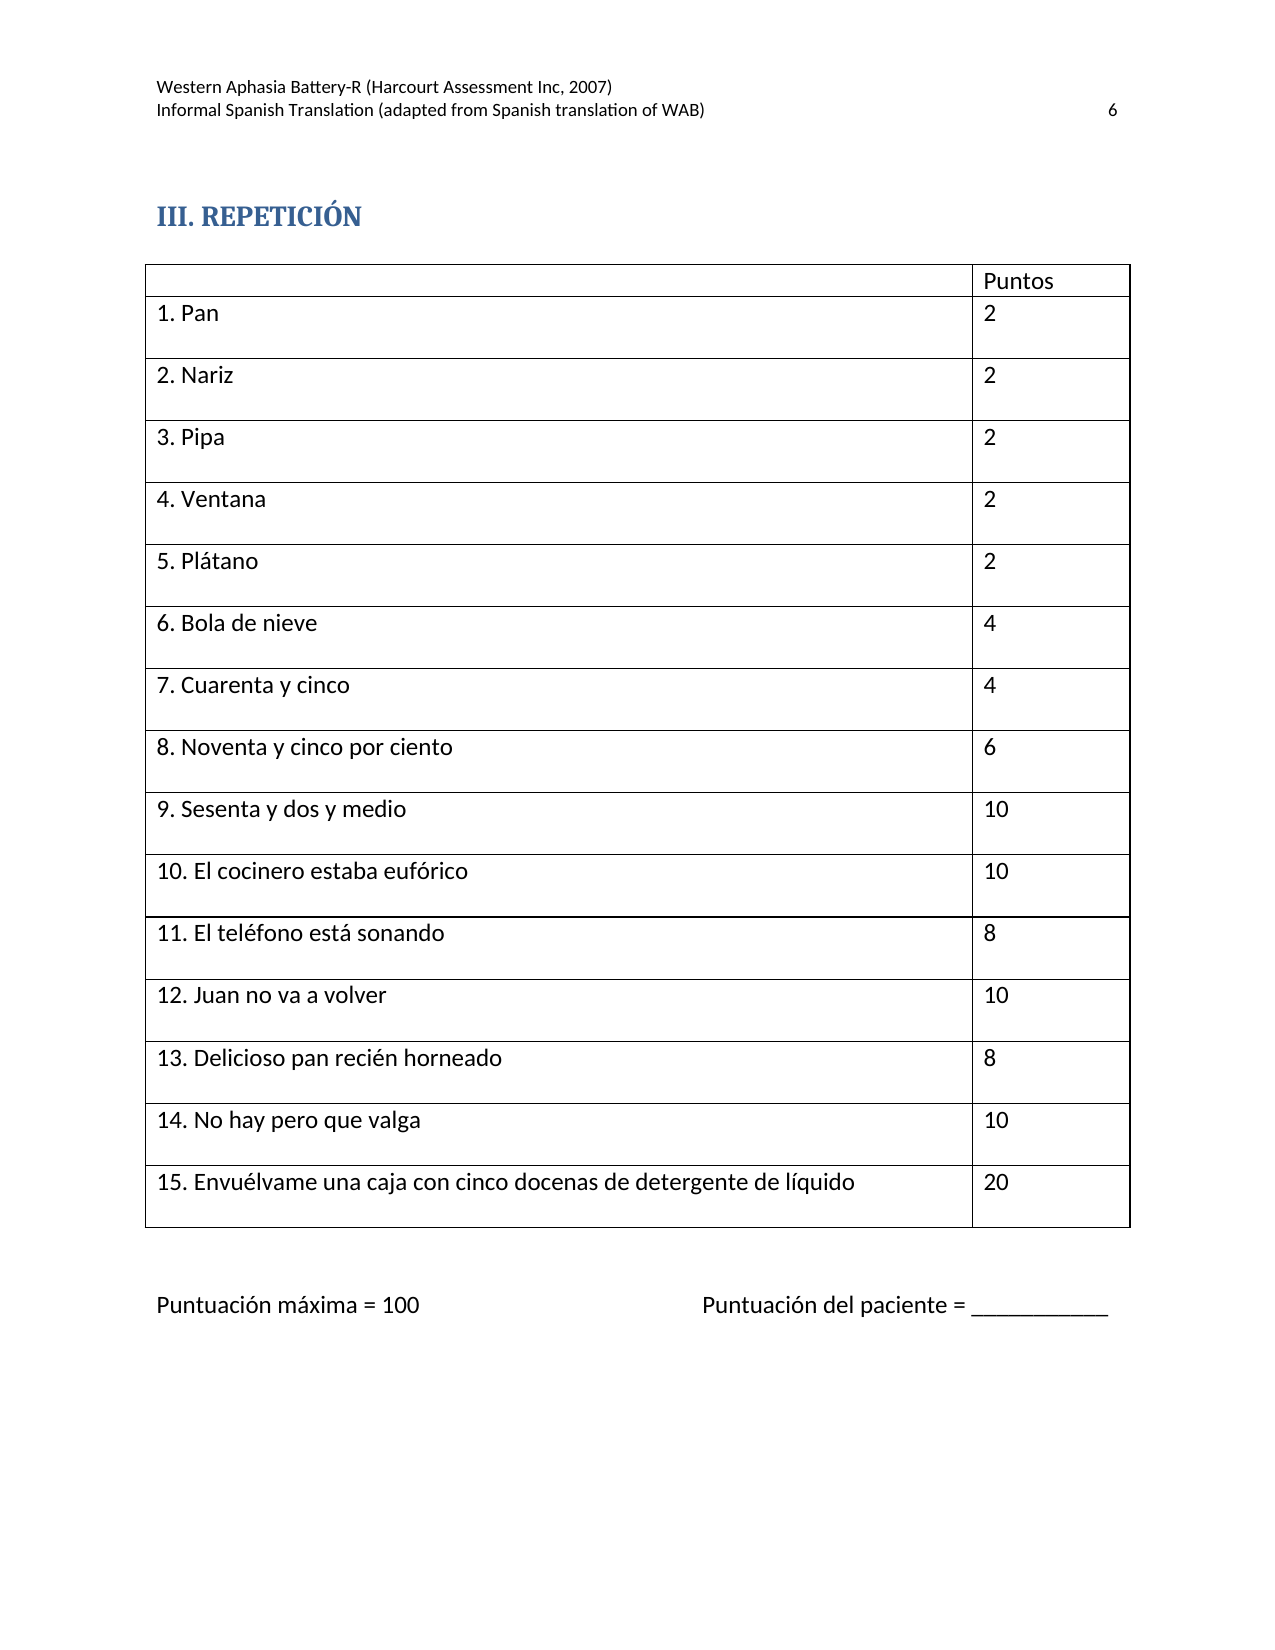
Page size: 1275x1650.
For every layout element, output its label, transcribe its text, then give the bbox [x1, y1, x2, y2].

table_cell 5. Plátano [146, 545, 972, 606]
table_cell 2 [973, 483, 1129, 544]
table_cell 10. El cocinero estaba eufórico [146, 855, 972, 916]
table_cell 3. Pipa [146, 421, 972, 482]
table_header [146, 265, 972, 296]
table_cell 7. Cuarenta y cinco [146, 669, 972, 730]
text Puntuación máxima = 100 Puntuación del paciente = ___________ [156, 1289, 1118, 1319]
table_cell 4 [973, 669, 1129, 730]
table_cell 20 [973, 1166, 1129, 1227]
table_cell 10 [973, 980, 1129, 1041]
table_cell 2 [973, 421, 1129, 482]
subtitle III. REPETICIÓN [156, 200, 1118, 233]
table_cell 2 [973, 545, 1129, 606]
table_header Puntos [973, 265, 1129, 296]
table_cell 10 [973, 793, 1129, 854]
table_cell 15. Envuélvame una caja con cinco docenas de detergente de líquido [146, 1166, 972, 1227]
table_cell 10 [973, 855, 1129, 916]
table_cell 10 [973, 1104, 1129, 1165]
table_cell 8 [973, 918, 1129, 978]
table_cell 4. Ventana [146, 483, 972, 544]
table_cell 2 [973, 359, 1129, 420]
table_cell 6. Bola de nieve [146, 607, 972, 668]
table_cell 1. Pan [146, 297, 972, 358]
table_cell 12. Juan no va a volver [146, 980, 972, 1041]
table_cell 2 [973, 297, 1129, 358]
table_cell 11. El teléfono está sonando [146, 918, 972, 978]
table_cell 2. Nariz [146, 359, 972, 420]
table_cell 8 [973, 1042, 1129, 1103]
table_cell 4 [973, 607, 1129, 668]
table_cell 13. Delicioso pan recién horneado [146, 1042, 972, 1103]
table_cell 14. No hay pero que valga [146, 1104, 972, 1165]
table_cell 8. Noventa y cinco por ciento [146, 731, 972, 792]
table_cell 6 [973, 731, 1129, 792]
table_cell 9. Sesenta y dos y medio [146, 793, 972, 854]
